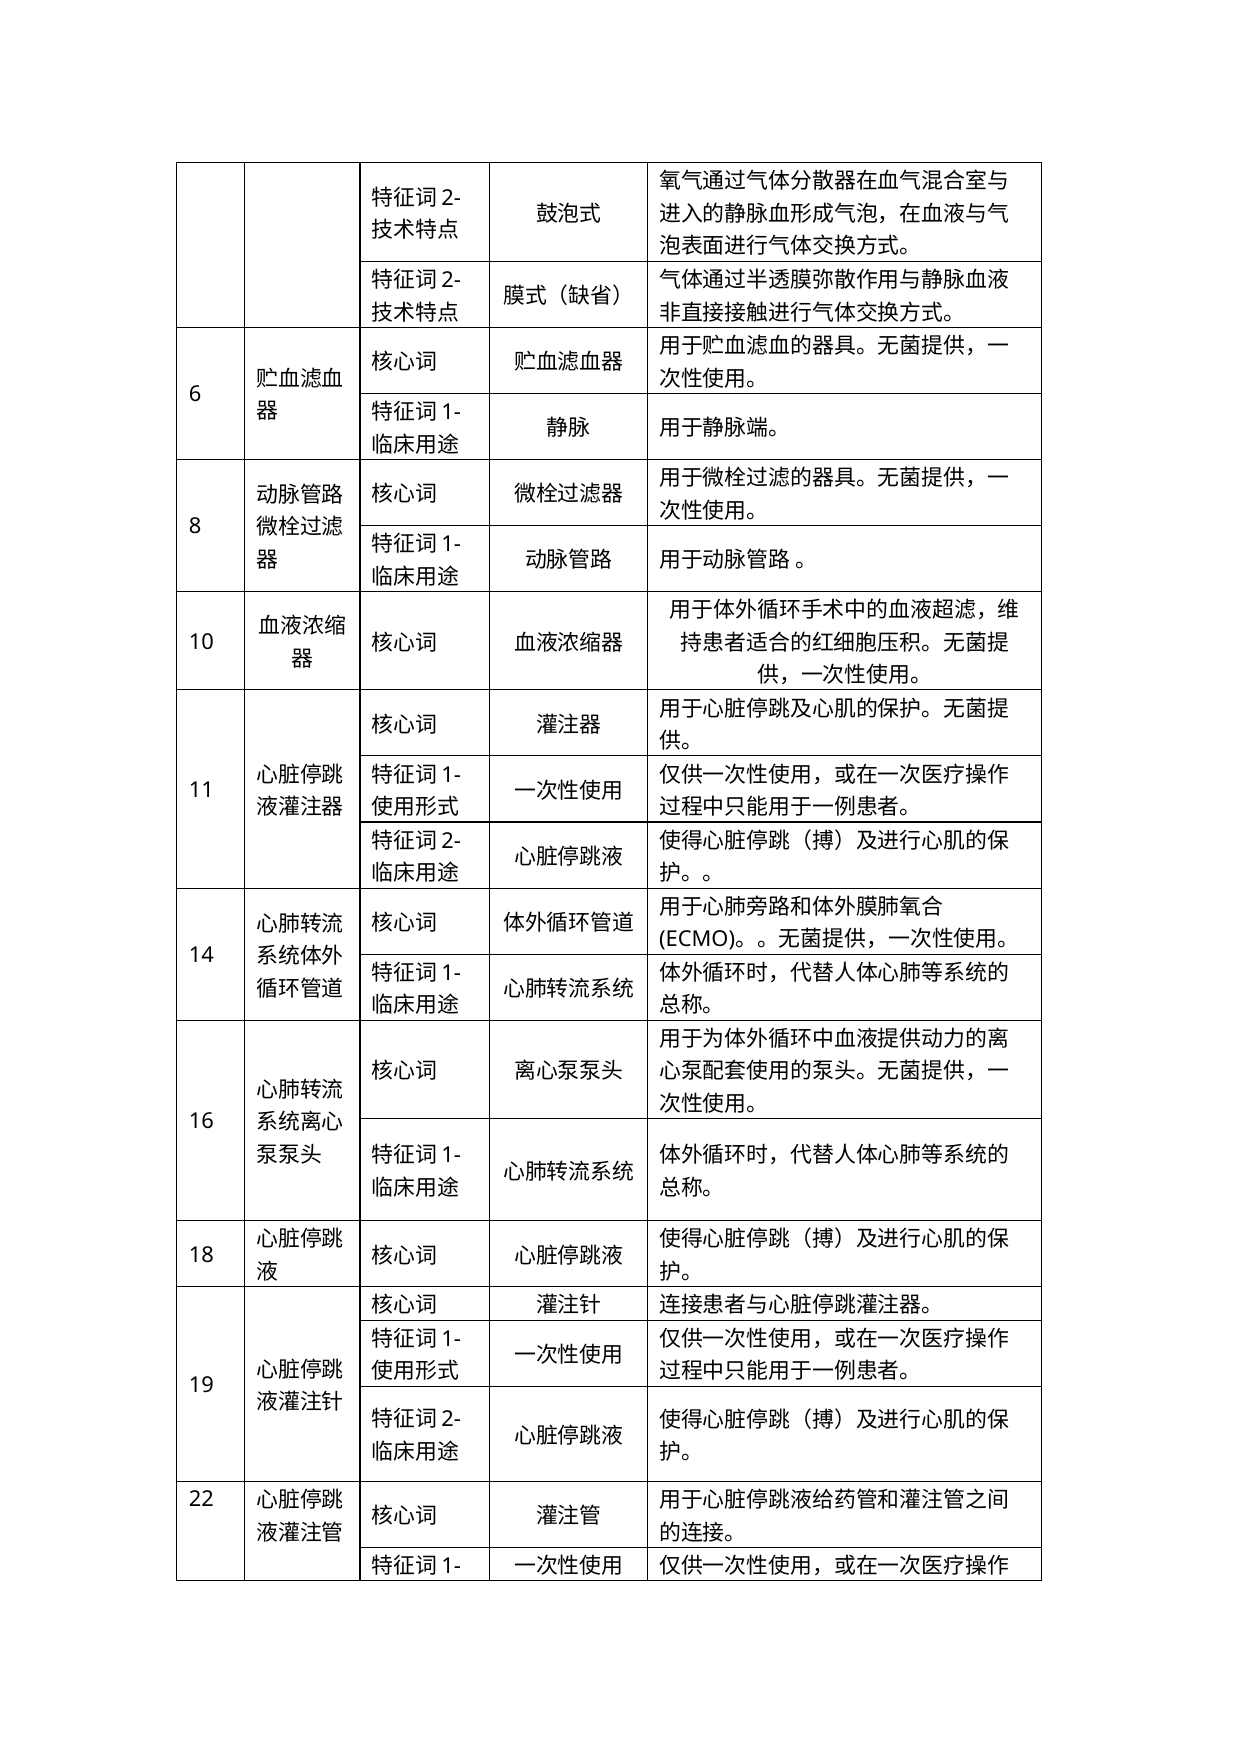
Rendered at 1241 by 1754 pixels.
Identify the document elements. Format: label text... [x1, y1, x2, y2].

table_cell 灌注针 [490, 1287, 647, 1319]
table_cell 心脏停跳液 [245, 1221, 359, 1286]
table_cell 核心词 [361, 592, 489, 689]
table_cell 膜式（缺省） [490, 262, 647, 327]
table_cell 心脏停跳液 [490, 1387, 647, 1481]
table_cell 核心词 [361, 460, 489, 525]
table_cell 气体通过半透膜弥散作用与静脉血液非直接接触进行气体交换方式。 [648, 262, 1041, 327]
table_cell [177, 328, 244, 459]
table_cell 静脉 [490, 394, 647, 459]
table_cell 用于心脏停跳及心肌的保护。无菌提供。 [648, 690, 1041, 755]
table_cell 连接患者与心脏停跳灌注器。 [648, 1287, 1041, 1319]
table_cell 离心泵泵头 [490, 1021, 647, 1118]
table_cell 体外循环时，代替人体心肺等系统的总称。 [648, 955, 1041, 1019]
table_cell 贮血滤血器 [490, 328, 647, 393]
table_cell 体外循环时，代替人体心肺等系统的总称。 [648, 1119, 1041, 1220]
table_cell [177, 1021, 244, 1220]
table_cell 特征词1-使用形式 [361, 756, 489, 821]
table_cell 微栓过滤器 [490, 460, 647, 525]
table_cell 贮血滤血器 [245, 328, 359, 459]
table_cell [177, 1221, 244, 1286]
table_cell 灌注器 [490, 690, 647, 755]
table_cell 氧气通过气体分散器在血气混合室与进入的静脉血形成气泡，在血液与气泡表面进行气体交换方式。 [648, 163, 1041, 261]
table_cell 心肺转流系统体外循环管道 [245, 889, 359, 1019]
table_cell [177, 460, 244, 591]
table_cell 特征词2-临床用途 [361, 823, 489, 887]
table_cell 仅供一次性使用，或在一次医疗操作过程中只能用于一例患者。 [648, 756, 1041, 821]
table_cell 鼓泡式 [490, 163, 647, 261]
table_cell 一次性使用 [490, 756, 647, 821]
table_cell 核心词 [361, 1021, 489, 1118]
table_cell 使得心脏停跳（搏）及进行心肌的保护。。 [648, 823, 1041, 887]
table_cell [177, 592, 244, 689]
table_cell 使得心脏停跳（搏）及进行心肌的保护。 [648, 1387, 1041, 1481]
table_cell 心肺转流系统 [490, 955, 647, 1019]
table_cell 特征词2-临床用途 [361, 1387, 489, 1481]
table_cell 心脏停跳液灌注管 [245, 1482, 359, 1580]
table_cell 用于微栓过滤的器具。无菌提供，一次性使用。 [648, 460, 1041, 525]
table_cell 体外循环管道 [490, 889, 647, 953]
table_cell 核心词 [361, 1287, 489, 1319]
table_cell 用于心脏停跳液给药管和灌注管之间的连接。 [648, 1482, 1041, 1547]
table_cell 心肺转流系统离心泵泵头 [245, 1021, 359, 1220]
table_cell 灌注管 [490, 1482, 647, 1547]
table_cell 特征词1-使用形式 [361, 1548, 489, 1580]
table_cell 核心词 [361, 328, 489, 393]
table_cell 心脏停跳液灌注器 [245, 690, 359, 887]
table_cell 使得心脏停跳（搏）及进行心肌的保护。 [648, 1221, 1041, 1286]
table_cell 动脉管路微栓过滤器 [245, 460, 359, 591]
table_cell 特征词1-临床用途 [361, 526, 489, 591]
table_cell [177, 1287, 244, 1481]
table_cell 用于贮血滤血的器具。无菌提供，一次性使用。 [648, 328, 1041, 393]
table_cell 用于为体外循环中血液提供动力的离心泵配套使用的泵头。无菌提供，一次性使用。 [648, 1021, 1041, 1118]
table_cell 心脏停跳液 [490, 823, 647, 887]
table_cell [648, 1548, 1041, 1580]
table_cell 仅供一次性使用，或在一次医疗操作过程中只能用于一例患者。 [648, 1321, 1041, 1386]
table_cell 核心词 [361, 1482, 489, 1547]
table_cell 心肺转流系统 [490, 1119, 647, 1220]
table_cell 血液浓缩器 [245, 592, 359, 689]
table_cell 用于心肺旁路和体外膜肺氧合(ECMO)。。无菌提供，一次性使用。 [648, 889, 1041, 953]
table_cell [177, 889, 244, 1019]
table_cell [177, 690, 244, 887]
table_cell 用于静脉端。 [648, 394, 1041, 459]
table_cell 特征词1-使用形式 [361, 1321, 489, 1386]
table_cell 用于动脉管路 。 [648, 526, 1041, 591]
table_cell 特征词1-临床用途 [361, 1119, 489, 1220]
table_cell 核心词 [361, 690, 489, 755]
table_cell 特征词1-临床用途 [361, 394, 489, 459]
table_cell 一次性使用 [490, 1548, 647, 1580]
table_cell 核心词 [361, 889, 489, 953]
table_cell 心脏停跳液 [490, 1221, 647, 1286]
table_cell 特征词1-临床用途 [361, 955, 489, 1019]
table_cell 一次性使用 [490, 1321, 647, 1386]
table_cell [177, 1482, 244, 1580]
table_cell 动脉管路 [490, 526, 647, 591]
table_cell 血液浓缩器 [490, 592, 647, 689]
table_cell 特征词2-技术特点 [361, 163, 489, 261]
table_cell 核心词 [361, 1221, 489, 1286]
table_cell 特征词2-技术特点 [361, 262, 489, 327]
table_cell 心脏停跳液灌注针 [245, 1287, 359, 1481]
table_cell 用于体外循环手术中的血液超滤，维持患者适合的红细胞压积。无菌提供，一次性使用。 [648, 592, 1041, 689]
